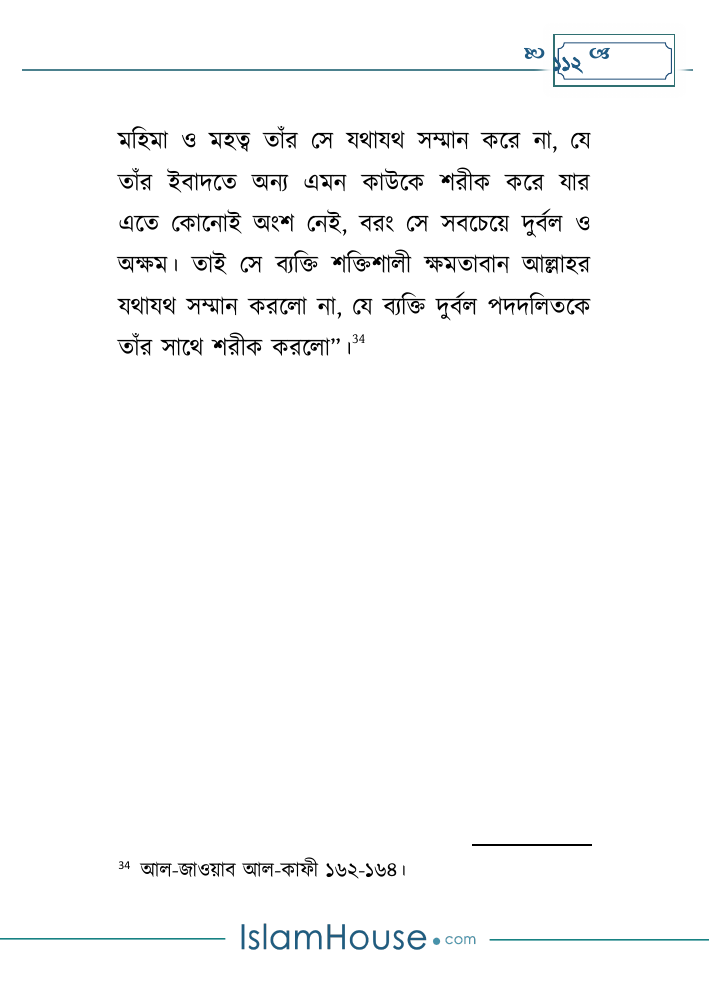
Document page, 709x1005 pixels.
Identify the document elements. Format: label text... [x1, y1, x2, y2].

picture [233, 919, 709, 956]
picture [0, 918, 226, 955]
